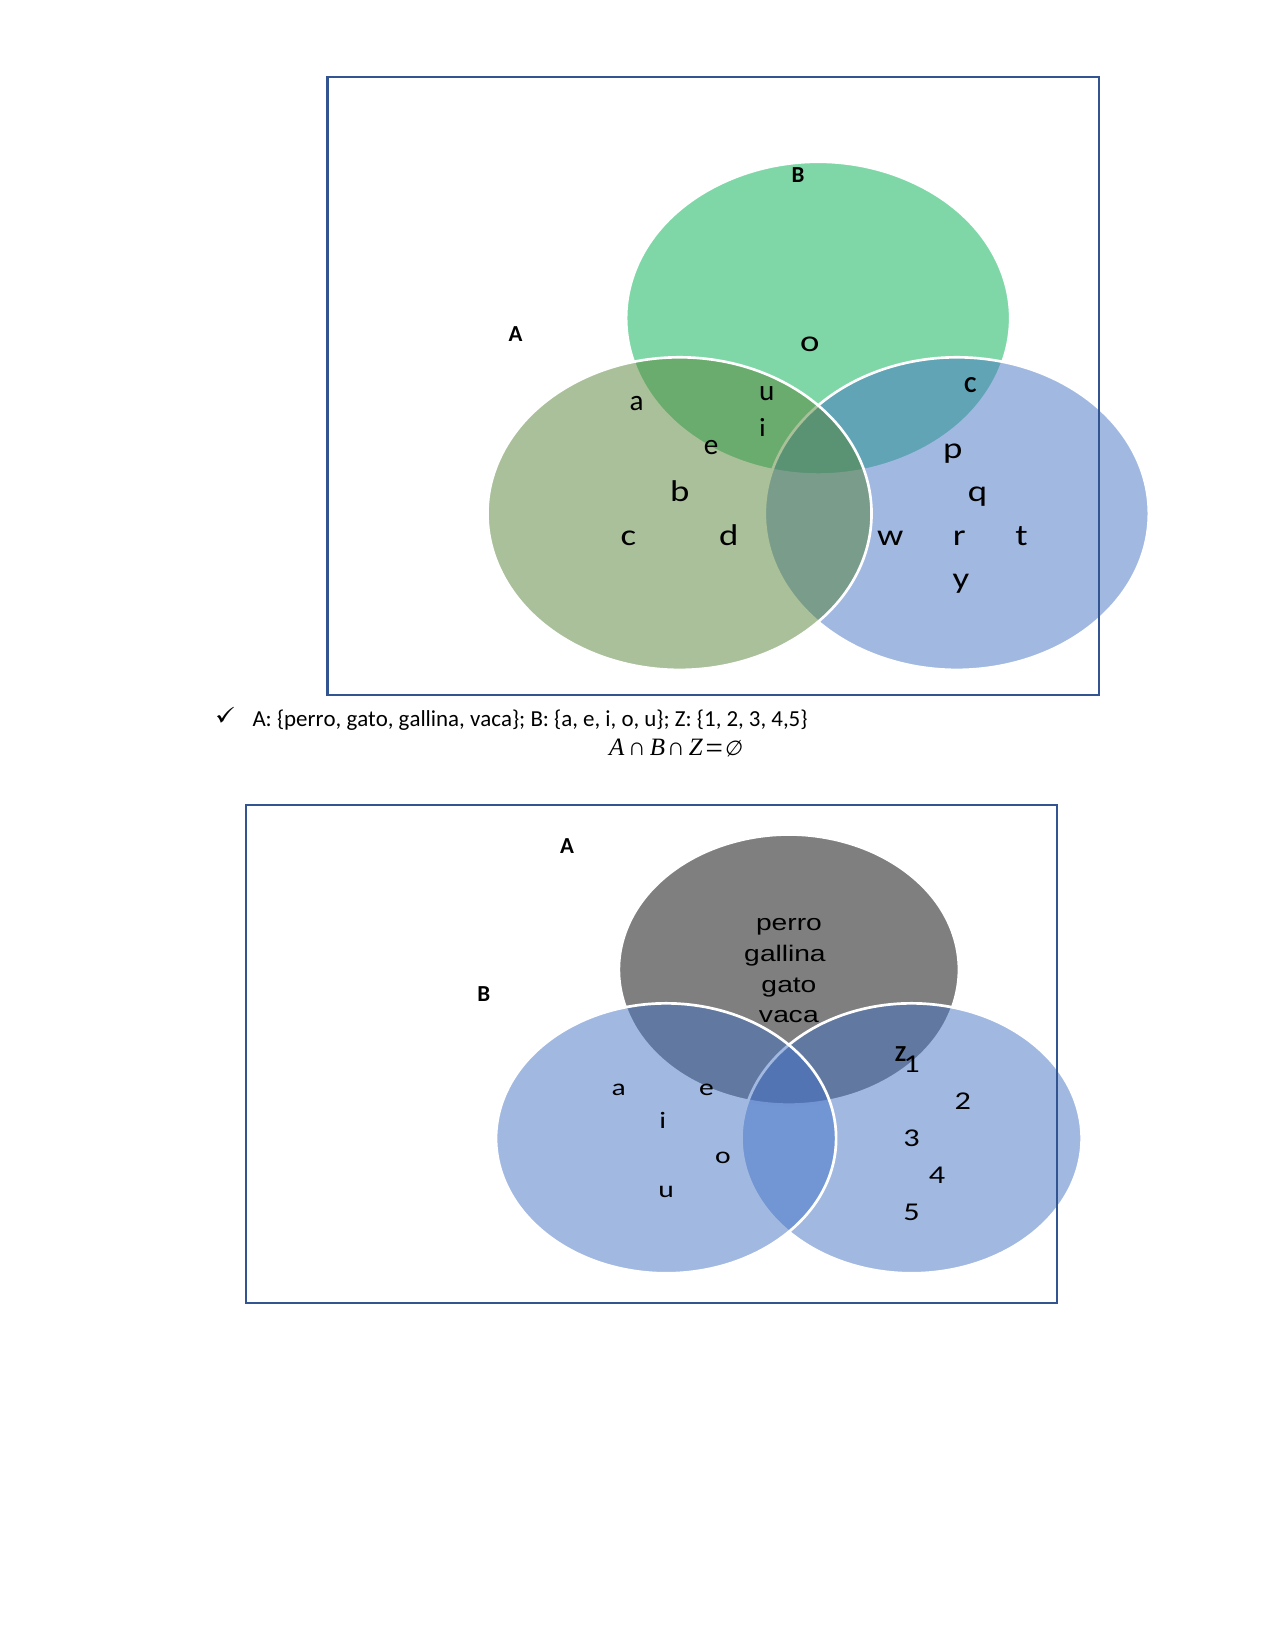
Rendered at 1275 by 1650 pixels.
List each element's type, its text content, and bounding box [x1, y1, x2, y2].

list A: {perro, gato, gallina, vaca}; B: {a, e, i, o, u}; Z: {1, 2, 3, 4,5} [215, 704, 1098, 732]
